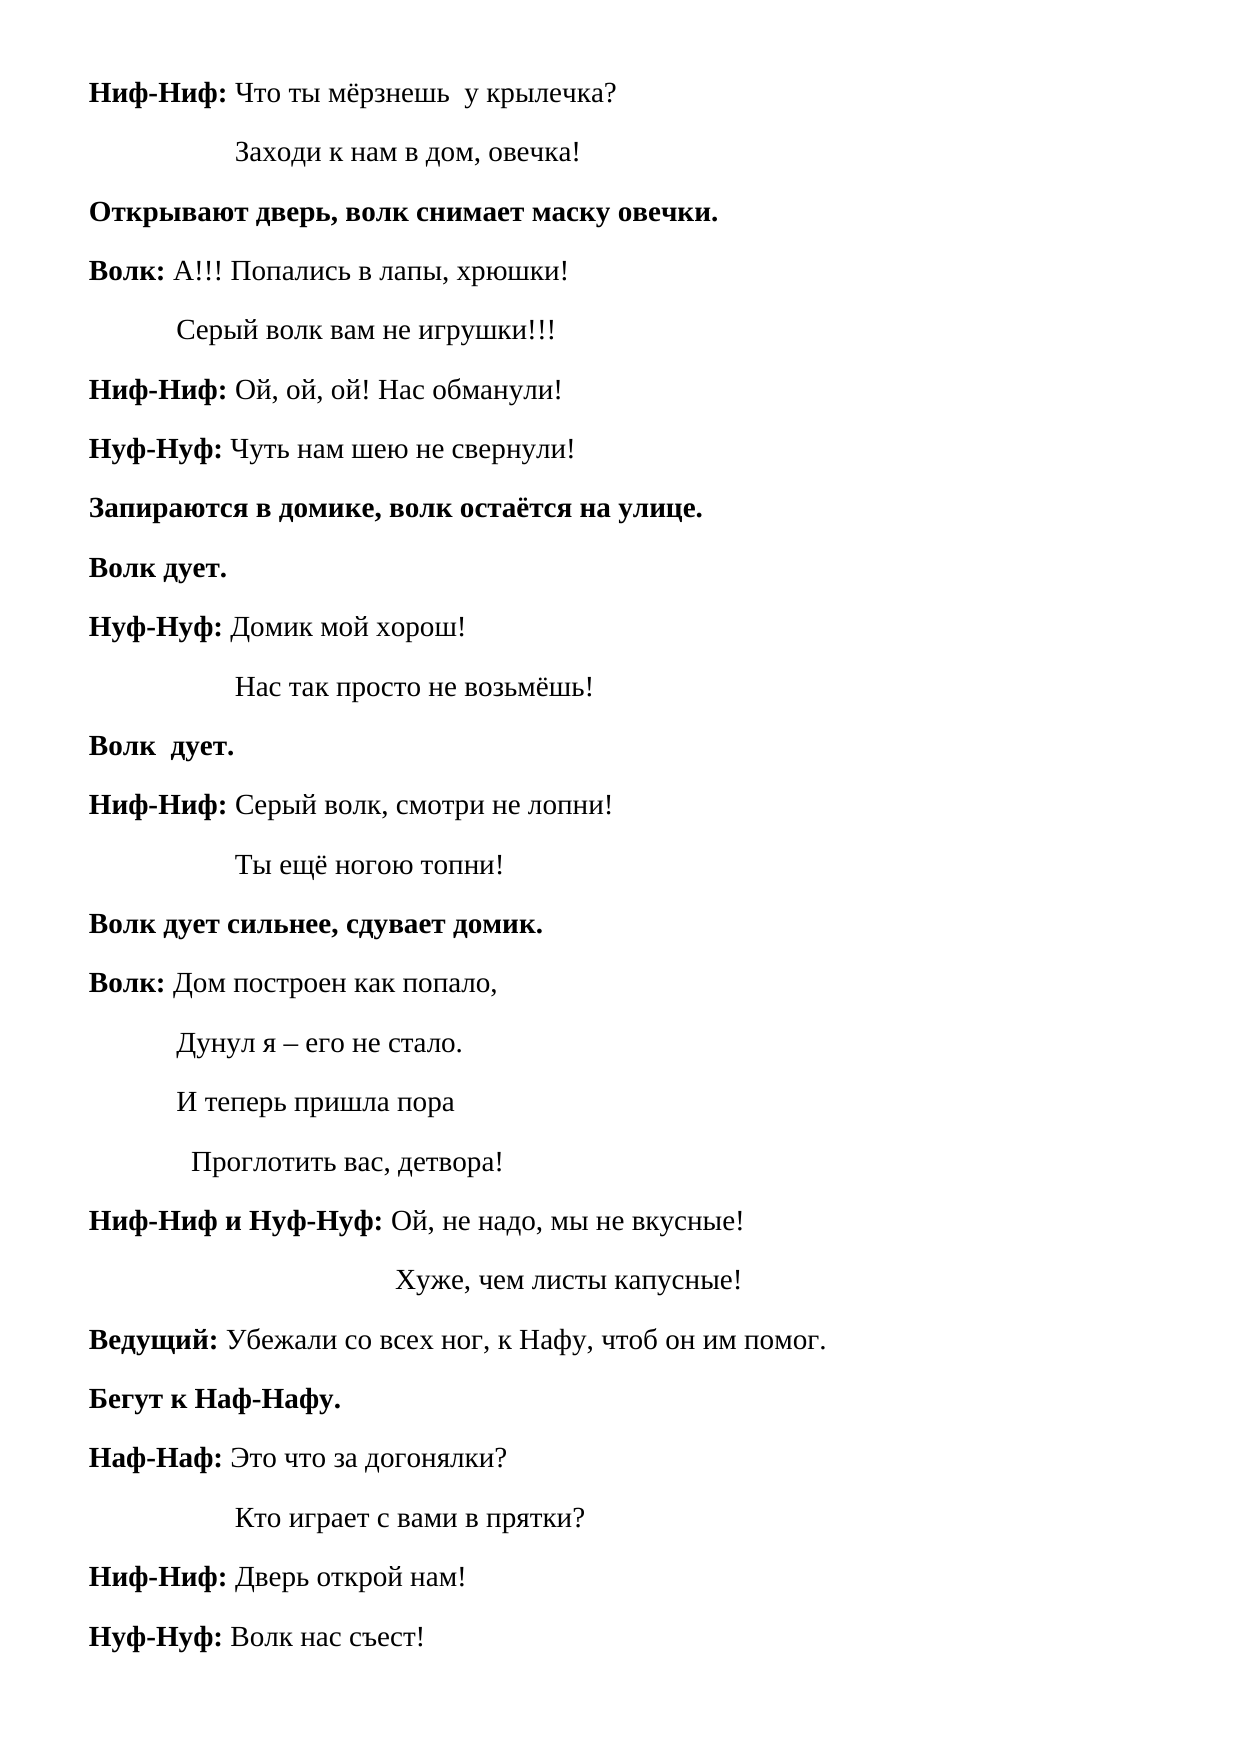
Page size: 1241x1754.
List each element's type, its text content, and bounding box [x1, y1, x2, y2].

text Ниф-Ниф: Дверь открой нам! [89, 1559, 1165, 1593]
text Ты ещё ногою топни! [89, 847, 1165, 880]
text Проглотить вас, детвора! [89, 1144, 1165, 1177]
text Дунул я – его не стало. [89, 1025, 1165, 1058]
text Запираются в домике, волк остаётся на улице. [89, 491, 1165, 524]
text Кто играет с вами в прятки? [89, 1500, 1165, 1533]
text Нуф-Нуф: Чуть нам шею не свернули! [89, 431, 1165, 465]
text И теперь пришла пора [89, 1084, 1165, 1118]
text Бегут к Наф-Нафу. [89, 1381, 1165, 1415]
text Ниф-Ниф: Что ты мёрзнешь у крылечка? [89, 75, 1165, 108]
text Нуф-Нуф: Домик мой хорош! [89, 609, 1165, 643]
text Хуже, чем листы капусные! [89, 1262, 1165, 1296]
text Нас так просто не возьмёшь! [89, 669, 1165, 702]
text Ниф-Ниф: Серый волк, смотри не лопни! [89, 787, 1165, 821]
text Нуф-Нуф: Волк нас съест! [89, 1619, 1165, 1652]
text Волк дует. [89, 728, 1165, 762]
text Ведущий: Убежали со всех ног, к Нафу, чтоб он им помог. [89, 1322, 1165, 1355]
text Волк дует. [89, 550, 1165, 583]
text Волк дует сильнее, сдувает домик. [89, 906, 1165, 940]
text Наф-Наф: Это что за догонялки? [89, 1441, 1165, 1474]
text Серый волк вам не игрушки!!! [89, 312, 1165, 346]
text Волк: А!!! Попались в лапы, хрюшки! [89, 253, 1165, 287]
text Волк: Дом построен как попало, [89, 966, 1165, 999]
text Ниф-Ниф и Нуф-Нуф: Ой, не надо, мы не вкусные! [89, 1203, 1165, 1237]
text Открывают дверь, волк снимает маску овечки. [89, 194, 1165, 227]
text Заходи к нам в дом, овечка! [89, 134, 1165, 168]
text Ниф-Ниф: Ой, ой, ой! Нас обманули! [89, 372, 1165, 405]
